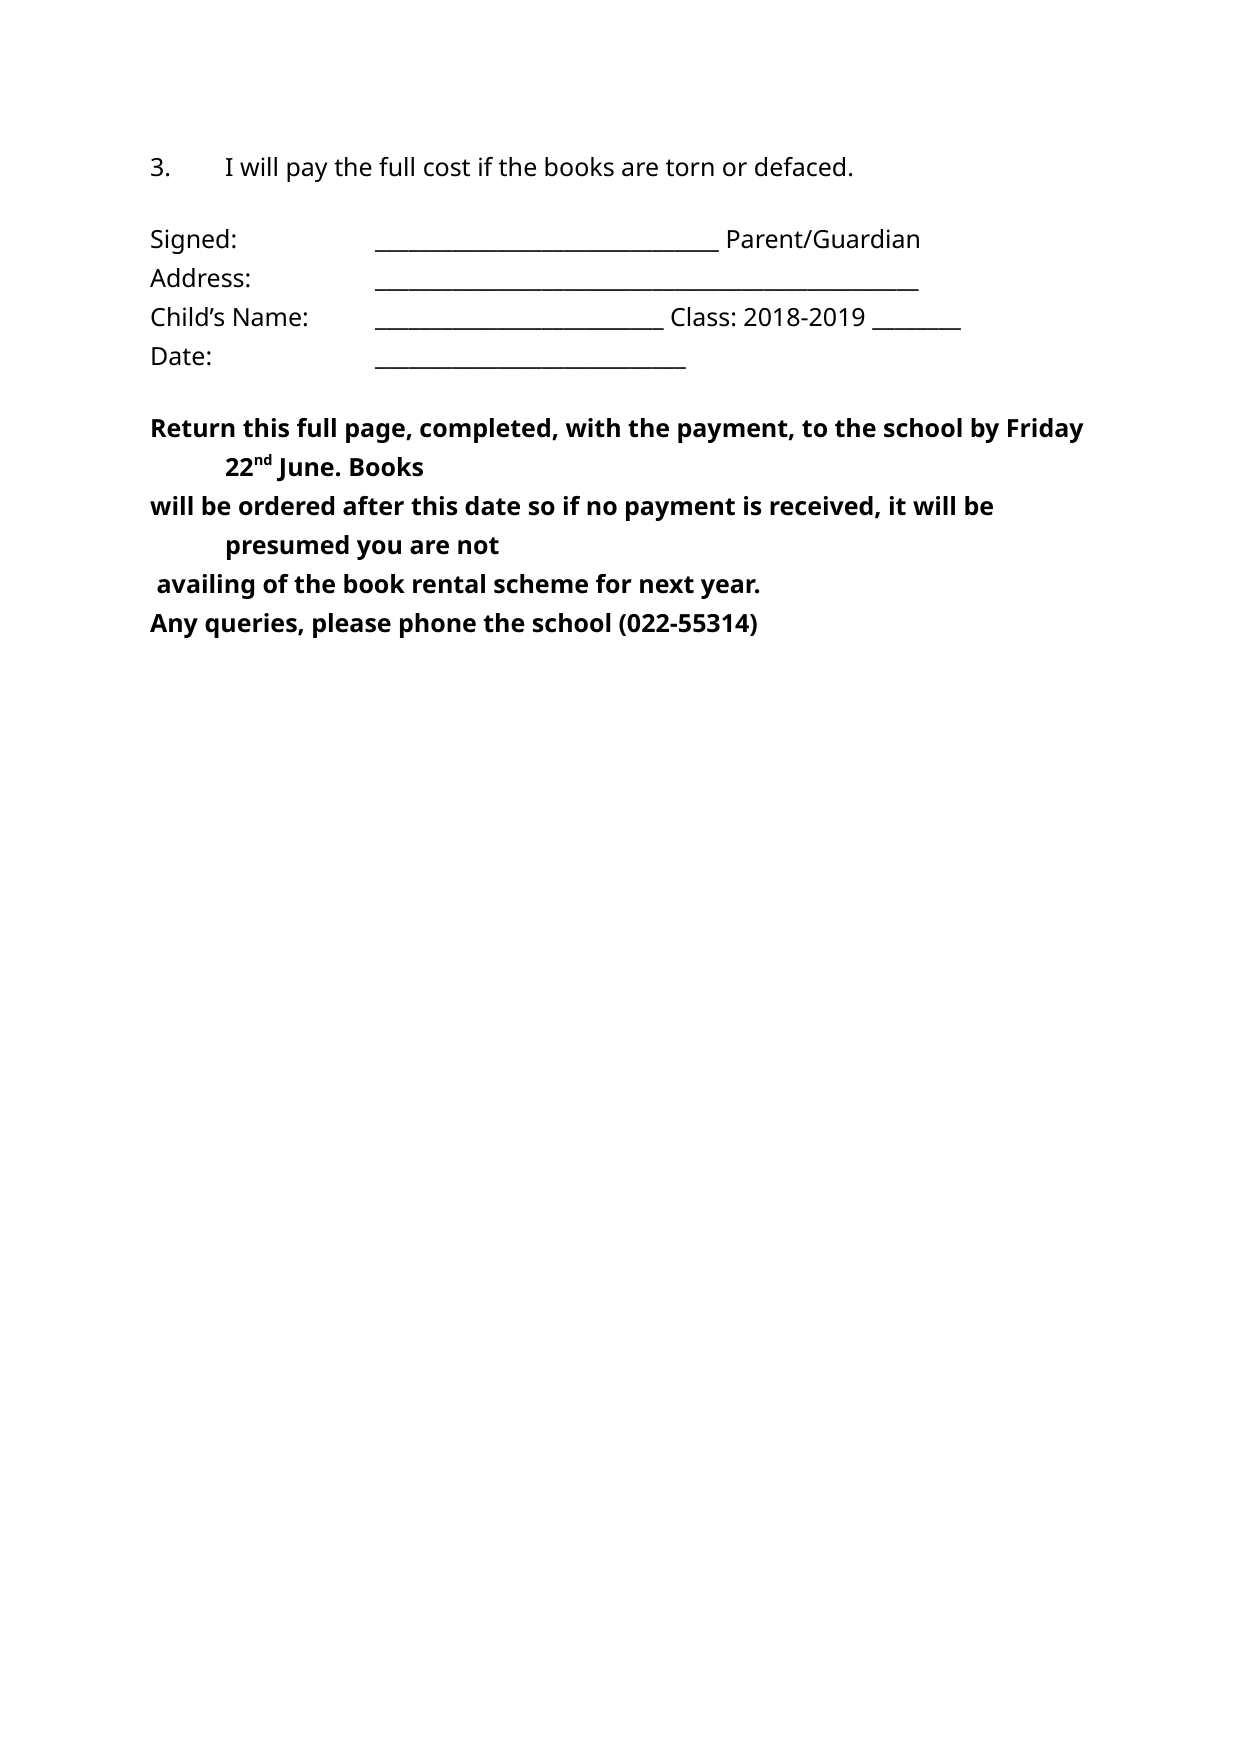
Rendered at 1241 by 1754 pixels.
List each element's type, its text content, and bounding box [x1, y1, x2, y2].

text Any queries, please phone the school (022-55314) [150, 606, 1090, 640]
text Date: ____________________________ [150, 339, 1090, 373]
text availing of the book rental scheme for next year. [150, 567, 1090, 601]
text Address: _________________________________________________ [150, 261, 1090, 294]
text Child’s Name: __________________________ Class: 2018-2019 ________ [150, 300, 1090, 334]
text will be ordered after this date so if no payment is received, it will be presumed you are not [150, 488, 1090, 562]
text Return this full page, completed, with the payment, to the school by Friday 22nd June. Books [150, 410, 1090, 483]
text Signed: _______________________________ Parent/Guardian [150, 221, 1090, 255]
text 3. I will pay the full cost if the books are torn or defaced. [150, 150, 1090, 184]
